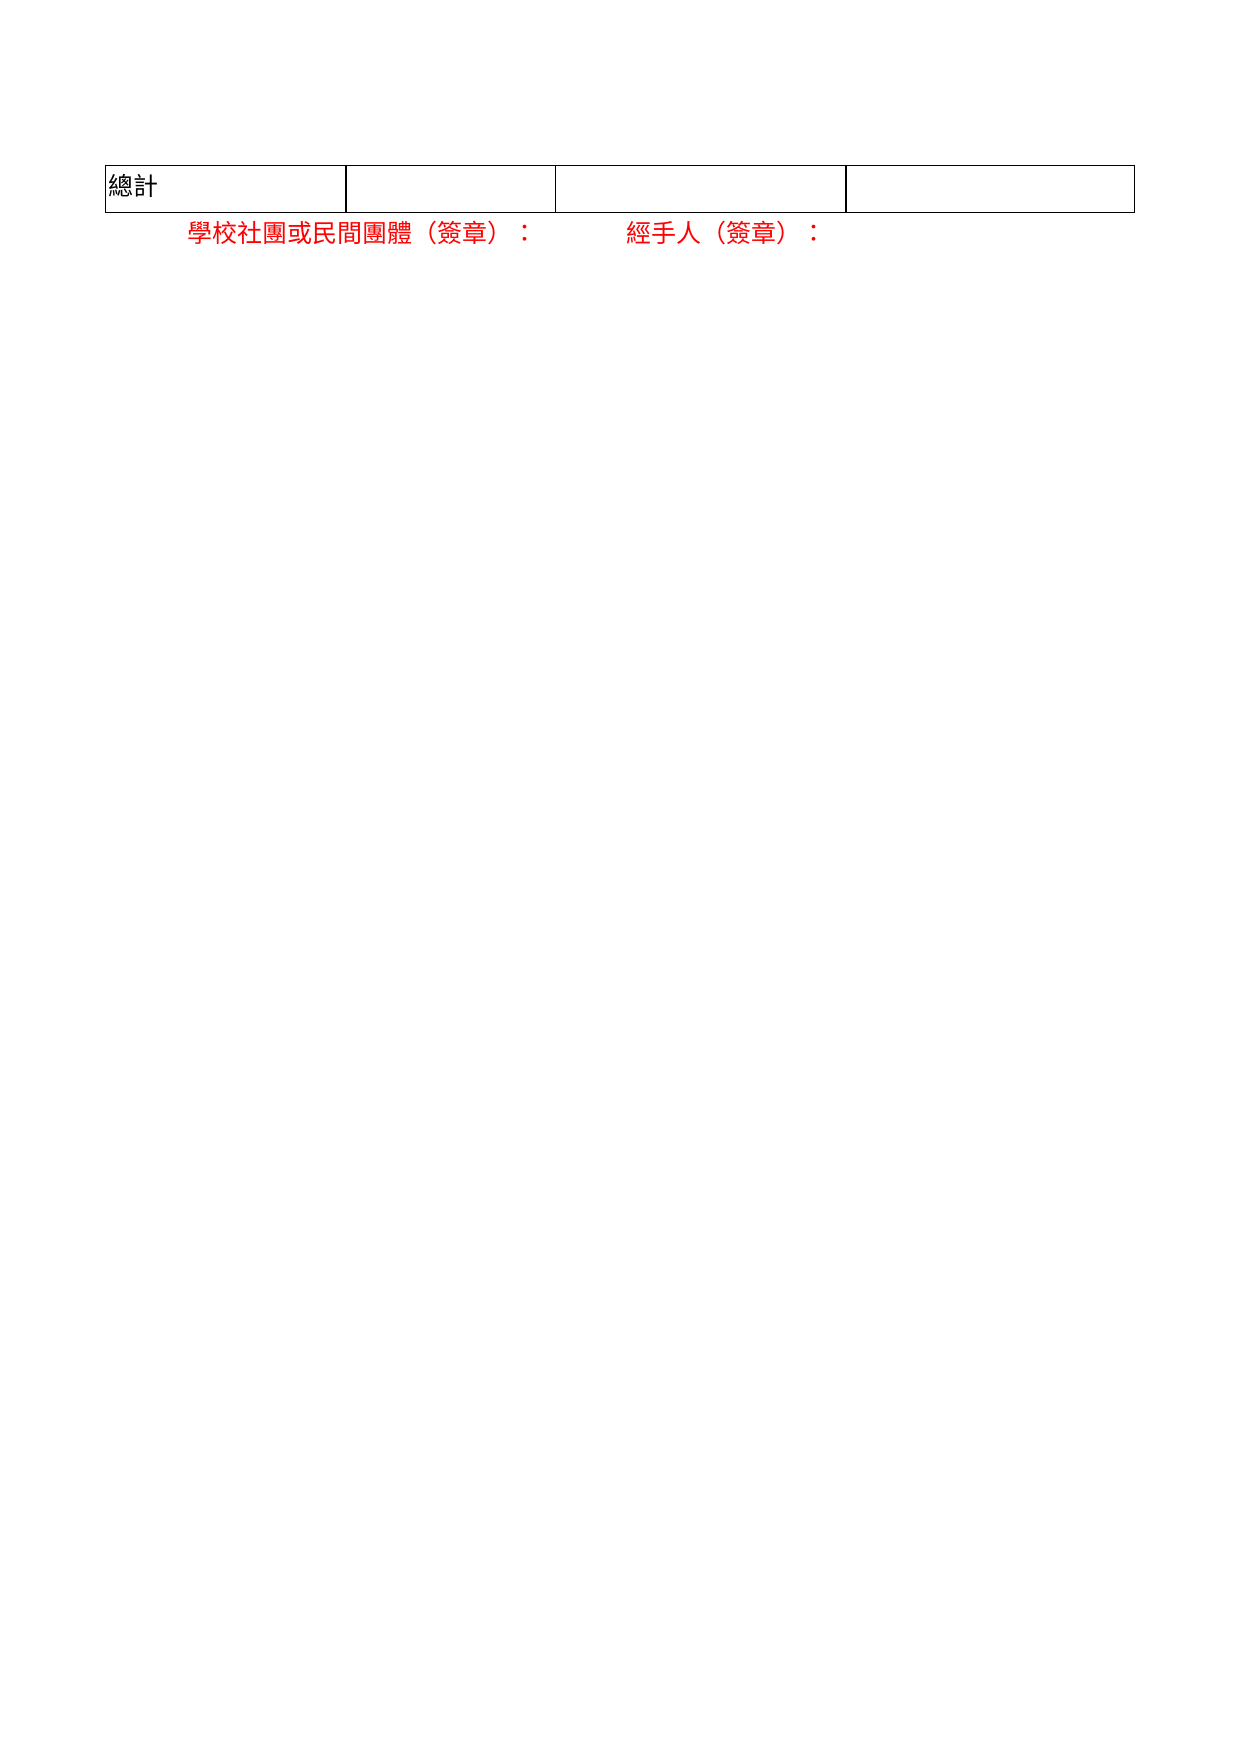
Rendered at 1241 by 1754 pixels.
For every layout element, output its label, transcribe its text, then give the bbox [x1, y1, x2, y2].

text 學校社團或民間團體（簽章）： 經手人（簽章）： [187, 213, 1053, 250]
table_cell [556, 166, 845, 212]
table_cell 總計 [106, 166, 345, 212]
table_cell [847, 166, 1134, 212]
table_cell [347, 166, 555, 212]
